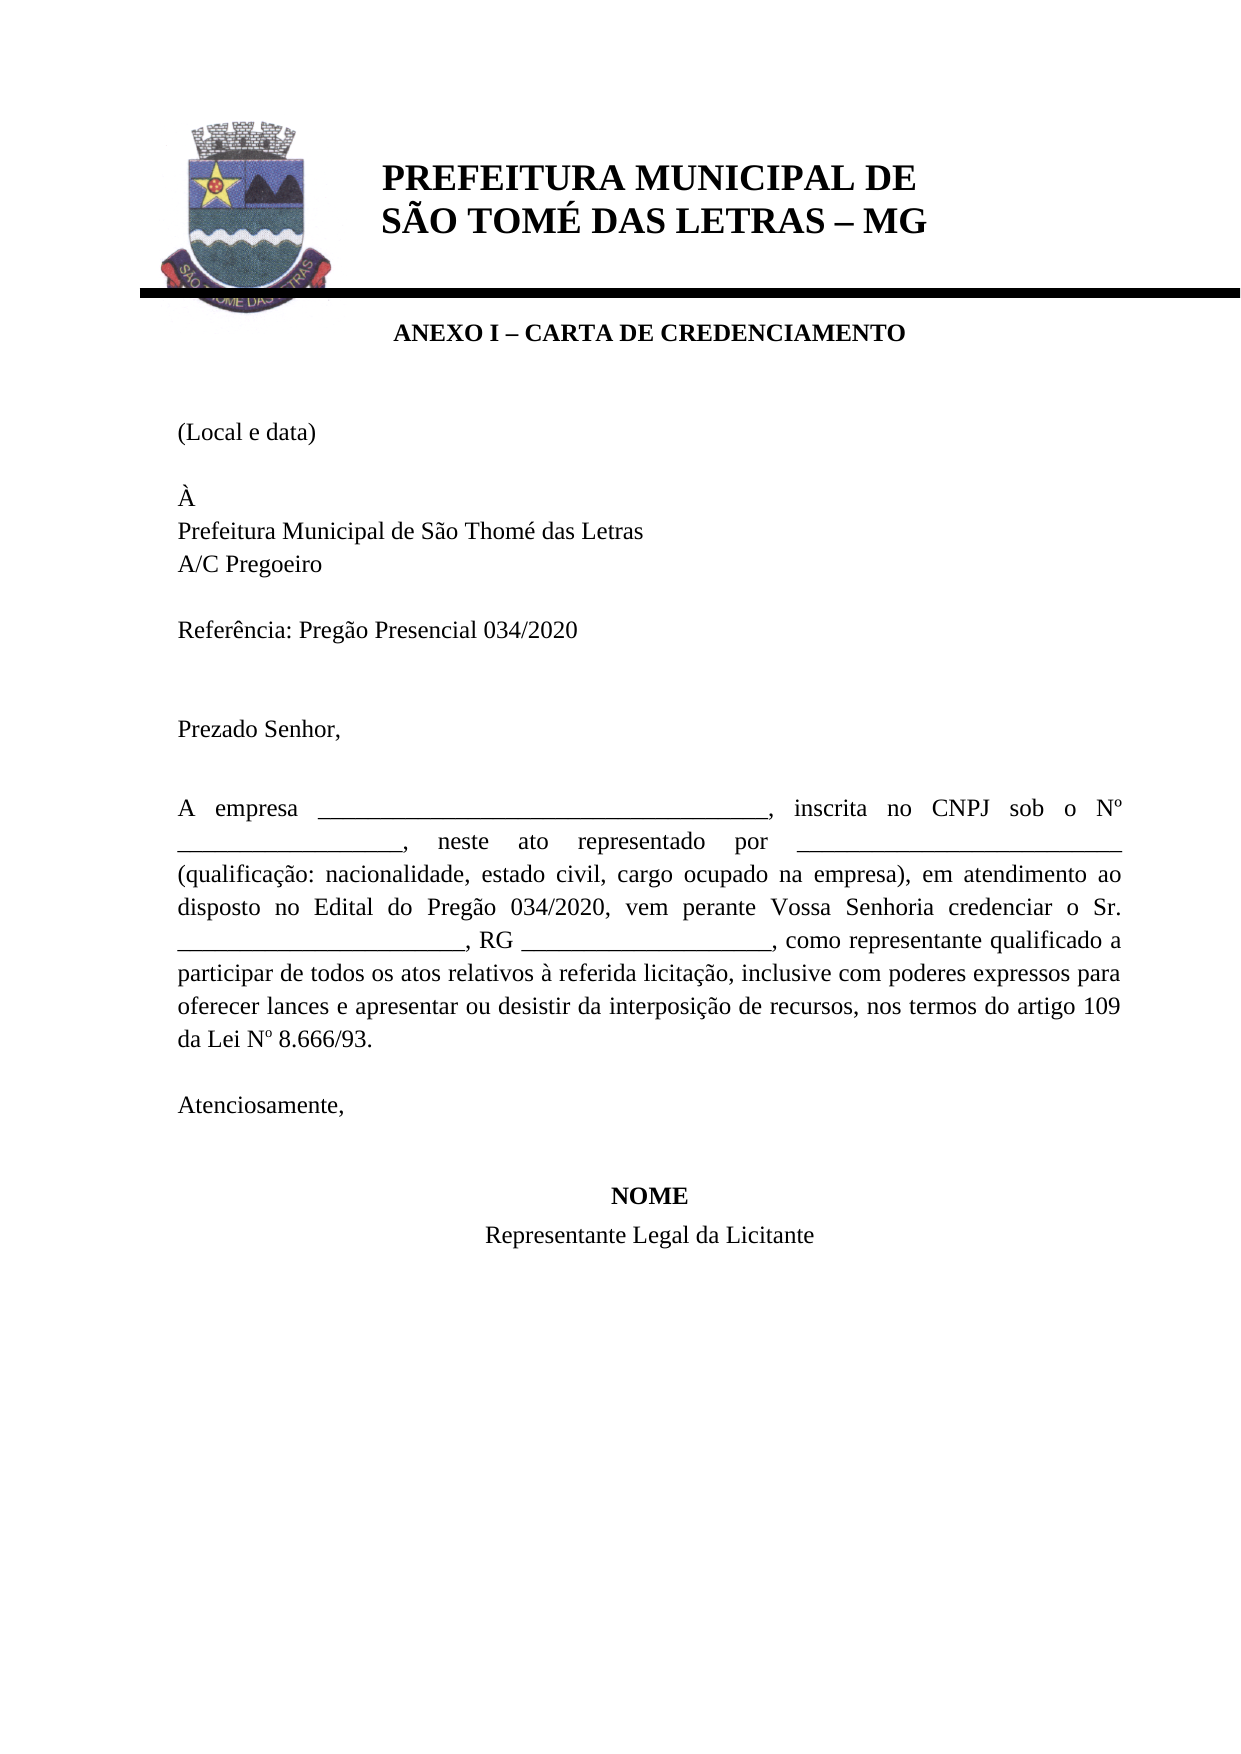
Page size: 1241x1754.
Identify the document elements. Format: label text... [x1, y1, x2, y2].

text A/C Pregoeiro [177, 549, 1122, 578]
text Representante Legal da Licitante [177, 1221, 1122, 1249]
picture [158, 298, 347, 334]
subtitle NOME [177, 1181, 1122, 1210]
picture [158, 108, 347, 288]
text (Local e data) [177, 417, 1122, 446]
text Prezado Senhor, [177, 714, 1122, 743]
text Referência: Pregão Presencial 034/2020 [177, 615, 1122, 644]
text ANEXO I – CARTA DE CREDENCIAMENTO [177, 318, 1122, 347]
text Prefeitura Municipal de São Thomé das Letras [177, 516, 1122, 545]
text A empresa ____________________________________, inscrita no CNPJ sob o Nº __________________, neste ato representado por __________________________ (qualificação: nacionalidade, estado civil, cargo ocupado na empresa), em atendimento ao disposto no Edital do Pregão 034/2020, vem perante Vossa Senhoria credenciar o Sr. _______________________, RG ____________________, como representante qualificado a participar de todos os atos relativos à referida licitação, inclusive com poderes expressos para oferecer lances e apresentar ou desistir da interposição de recursos, nos termos do artigo 109 da Lei No 8.666/93. [177, 793, 1122, 1053]
text Atenciosamente, [177, 1090, 1122, 1119]
text À [177, 483, 1122, 512]
